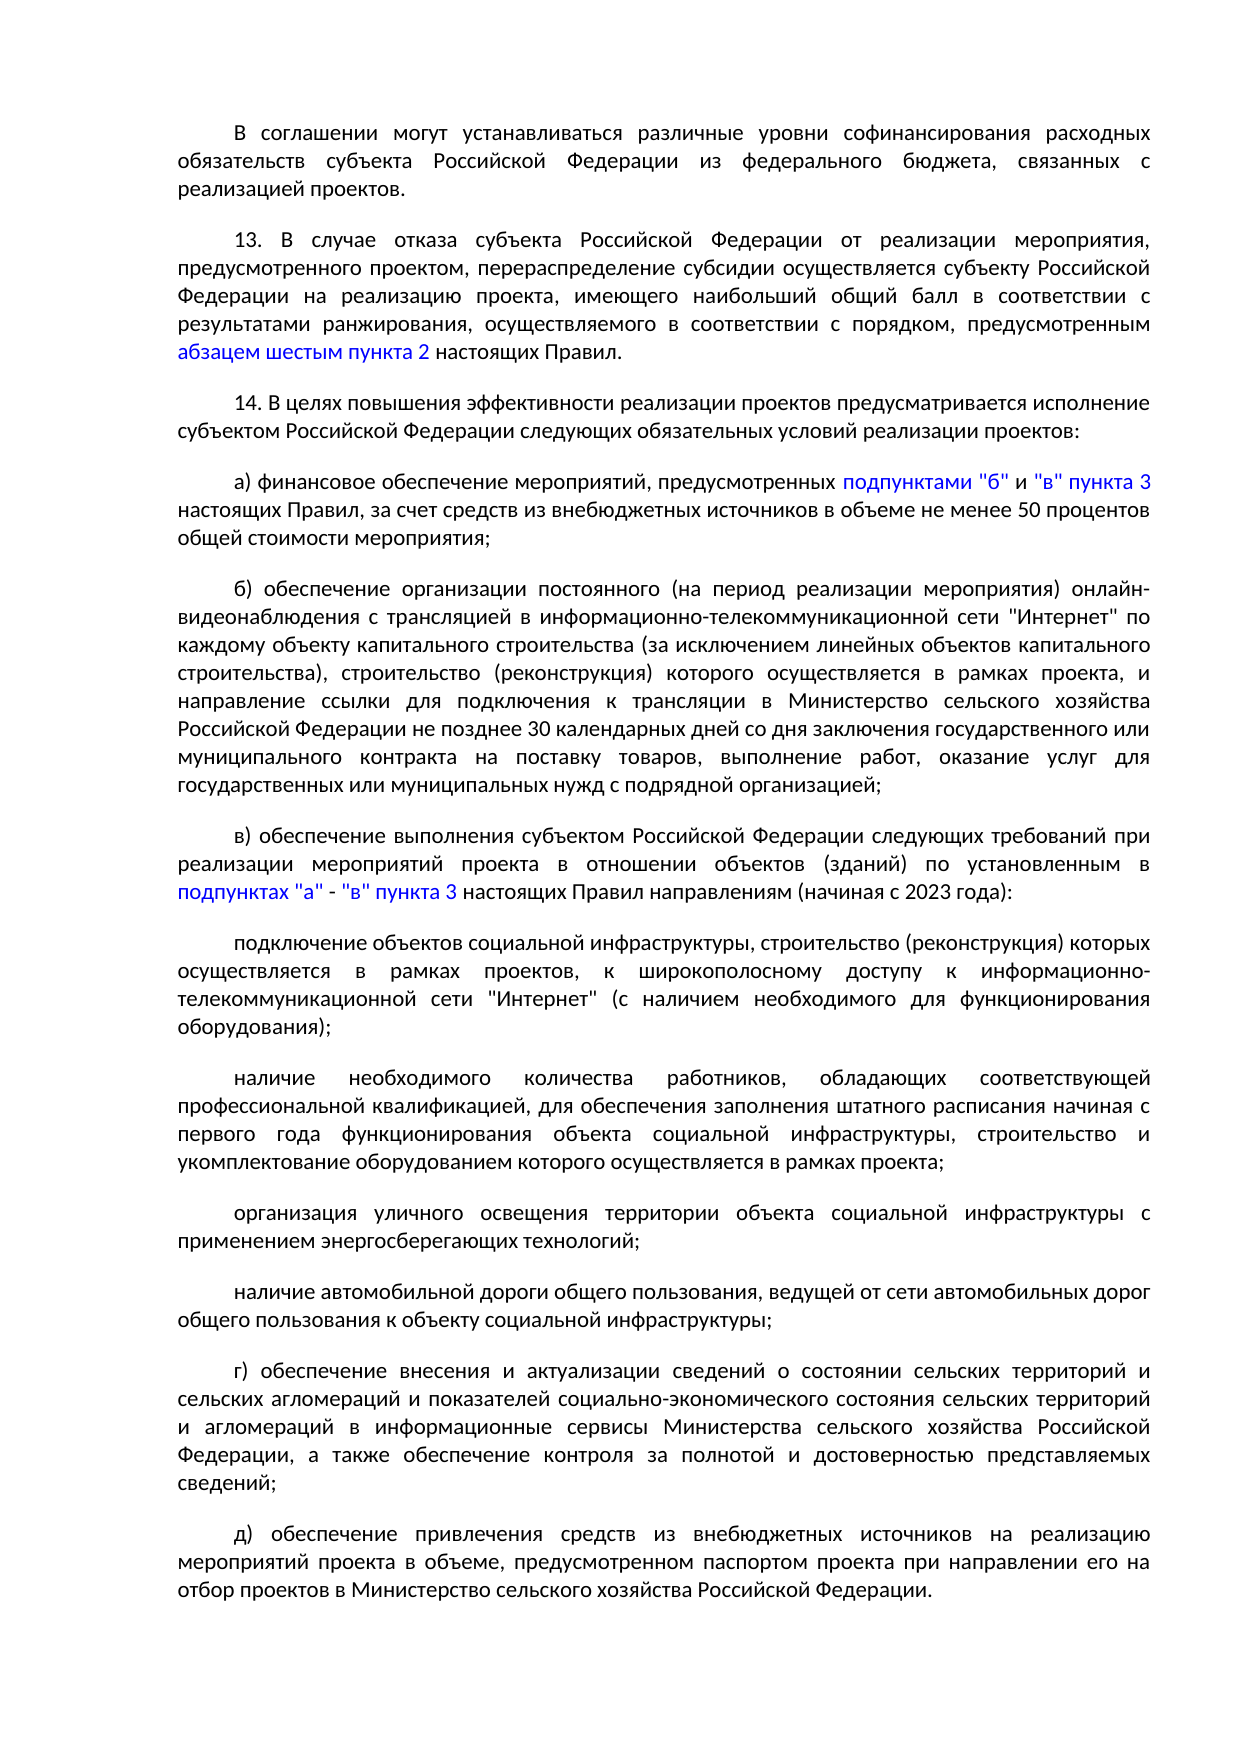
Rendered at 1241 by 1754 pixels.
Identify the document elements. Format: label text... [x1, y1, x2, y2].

text в) обеспечение выполнения субъектом Российской Федерации следующих требований при реализации мероприятий проекта в отношении объектов (зданий) по установленным в подпунктах "а" - "в" пункта 3 настоящих Правил направлениям (начиная с 2023 года): [177, 821, 1152, 905]
text наличие автомобильной дороги общего пользования, ведущей от сети автомобильных дорог общего пользования к объекту социальной инфраструктуры; [177, 1277, 1152, 1333]
text д) обеспечение привлечения средств из внебюджетных источников на реализацию мероприятий проекта в объеме, предусмотренном паспортом проекта при направлении его на отбор проектов в Министерство сельского хозяйства Российской Федерации. [177, 1519, 1152, 1603]
text организация уличного освещения территории объекта социальной инфраструктуры с применением энергосберегающих технологий; [177, 1198, 1152, 1254]
text а) финансовое обеспечение мероприятий, предусмотренных подпунктами "б" и "в" пункта 3 настоящих Правил, за счет средств из внебюджетных источников в объеме не менее 50 процентов общей стоимости мероприятия; [177, 467, 1152, 551]
text г) обеспечение внесения и актуализации сведений о состоянии сельских территорий и сельских агломераций и показателей социально-экономического состояния сельских территорий и агломераций в информационные сервисы Министерства сельского хозяйства Российской Федерации, а также обеспечение контроля за полнотой и достоверностью представляемых сведений; [177, 1356, 1152, 1496]
text подключение объектов социальной инфраструктуры, строительство (реконструкция) которых осуществляется в рамках проектов, к широкополосному доступу к информационно-телекоммуникационной сети "Интернет" (с наличием необходимого для функционирования оборудования); [177, 928, 1152, 1040]
text 14. В целях повышения эффективности реализации проектов предусматривается исполнение субъектом Российской Федерации следующих обязательных условий реализации проектов: [177, 388, 1152, 444]
text наличие необходимого количества работников, обладающих соответствующей профессиональной квалификацией, для обеспечения заполнения штатного расписания начиная с первого года функционирования объекта социальной инфраструктуры, строительство и укомплектование оборудованием которого осуществляется в рамках проекта; [177, 1063, 1152, 1175]
text В соглашении могут устанавливаться различные уровни софинансирования расходных обязательств субъекта Российской Федерации из федерального бюджета, связанных с реализацией проектов. [177, 118, 1152, 202]
text 13. В случае отказа субъекта Российской Федерации от реализации мероприятия, предусмотренного проектом, перераспределение субсидии осуществляется субъекту Российской Федерации на реализацию проекта, имеющего наибольший общий балл в соответствии с результатами ранжирования, осуществляемого в соответствии с порядком, предусмотренным абзацем шестым пункта 2 настоящих Правил. [177, 225, 1152, 365]
text б) обеспечение организации постоянного (на период реализации мероприятия) онлайн-видеонаблюдения с трансляцией в информационно-телекоммуникационной сети "Интернет" по каждому объекту капитального строительства (за исключением линейных объектов капитального строительства), строительство (реконструкция) которого осуществляется в рамках проекта, и направление ссылки для подключения к трансляции в Министерство сельского хозяйства Российской Федерации не позднее 30 календарных дней со дня заключения государственного или муниципального контракта на поставку товаров, выполнение работ, оказание услуг для государственных или муниципальных нужд с подрядной организацией; [177, 574, 1152, 798]
